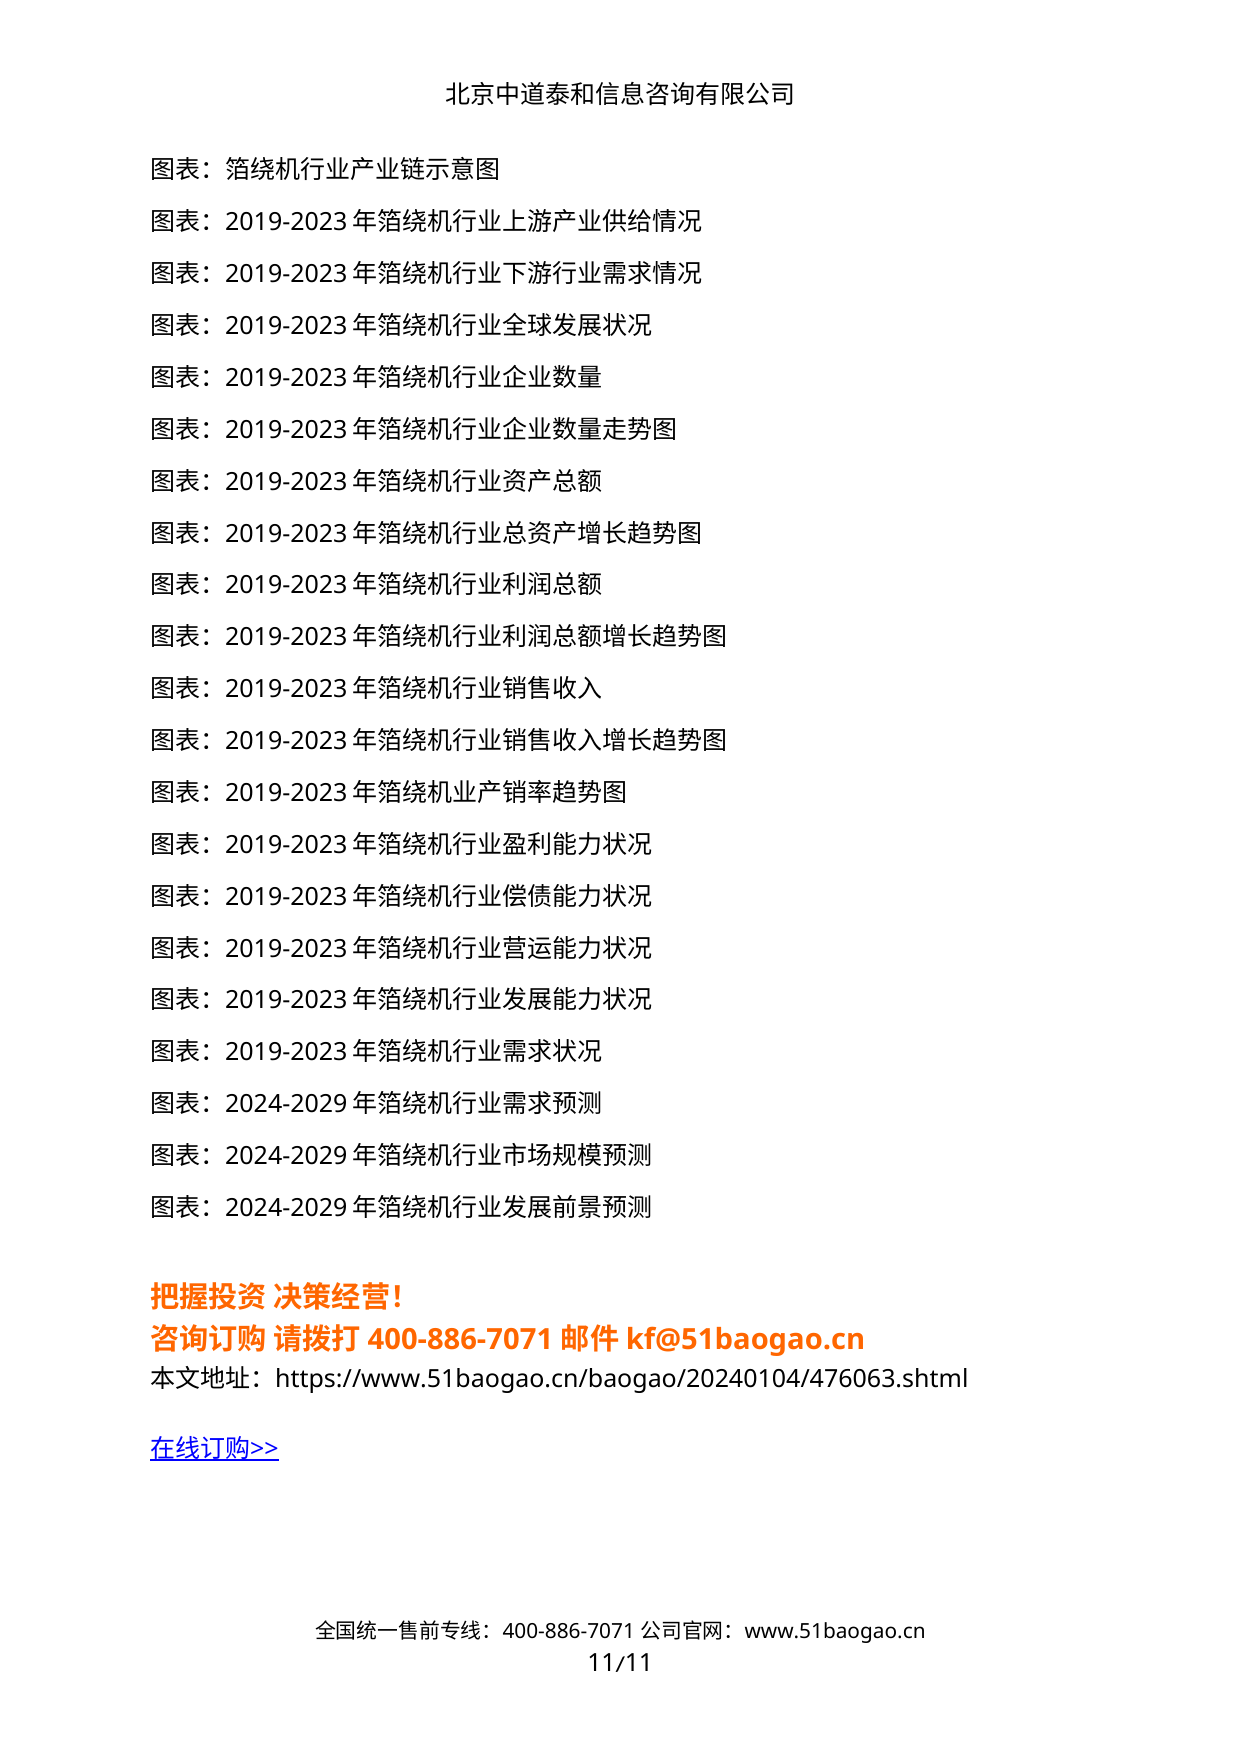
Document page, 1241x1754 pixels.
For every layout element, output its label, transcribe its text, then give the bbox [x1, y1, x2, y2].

text 图表：2019-2023年箔绕机行业企业数量 [150, 357, 1090, 394]
text 图表：2019-2023年箔绕机行业企业数量走势图 [150, 409, 1090, 446]
text 图表：2019-2023年箔绕机行业资产总额 [150, 461, 1090, 497]
text 图表：2024-2029年箔绕机行业发展前景预测 [150, 1187, 1090, 1224]
text 图表：2019-2023年箔绕机行业销售收入增长趋势图 [150, 721, 1090, 757]
text 图表：2019-2023年箔绕机行业盈利能力状况 [150, 824, 1090, 861]
text 图表：2019-2023年箔绕机行业全球发展状况 [150, 306, 1090, 342]
text 图表：2019-2023年箔绕机行业利润总额 [150, 565, 1090, 601]
text 图表：2024-2029年箔绕机行业需求预测 [150, 1084, 1090, 1120]
text 把握投资 决策经营！咨询订购 请拨打 400-886-7071 邮件 kf@51baogao.cn本文地址：https://www.51baogao.cn/baogao/20240104/476063.shtml [150, 1239, 1090, 1394]
text 图表：2019-2023年箔绕机行业利润总额增长趋势图 [150, 617, 1090, 653]
text 在线订购>> [150, 1394, 1090, 1465]
text 图表：2019-2023年箔绕机行业营运能力状况 [150, 928, 1090, 964]
text 图表：2019-2023年箔绕机业产销率趋势图 [150, 772, 1090, 809]
text 图表：2019-2023年箔绕机行业上游产业供给情况 [150, 202, 1090, 238]
text 图表：2019-2023年箔绕机行业下游行业需求情况 [150, 254, 1090, 290]
text 图表：2019-2023年箔绕机行业销售收入 [150, 669, 1090, 705]
text 图表：2019-2023年箔绕机行业发展能力状况 [150, 980, 1090, 1016]
text 图表：2019-2023年箔绕机行业偿债能力状况 [150, 876, 1090, 912]
text 图表：2019-2023年箔绕机行业总资产增长趋势图 [150, 513, 1090, 549]
text 图表：2019-2023年箔绕机行业需求状况 [150, 1032, 1090, 1068]
text 图表：箔绕机行业产业链示意图 [150, 150, 1090, 186]
text 图表：2024-2029年箔绕机行业市场规模预测 [150, 1136, 1090, 1172]
